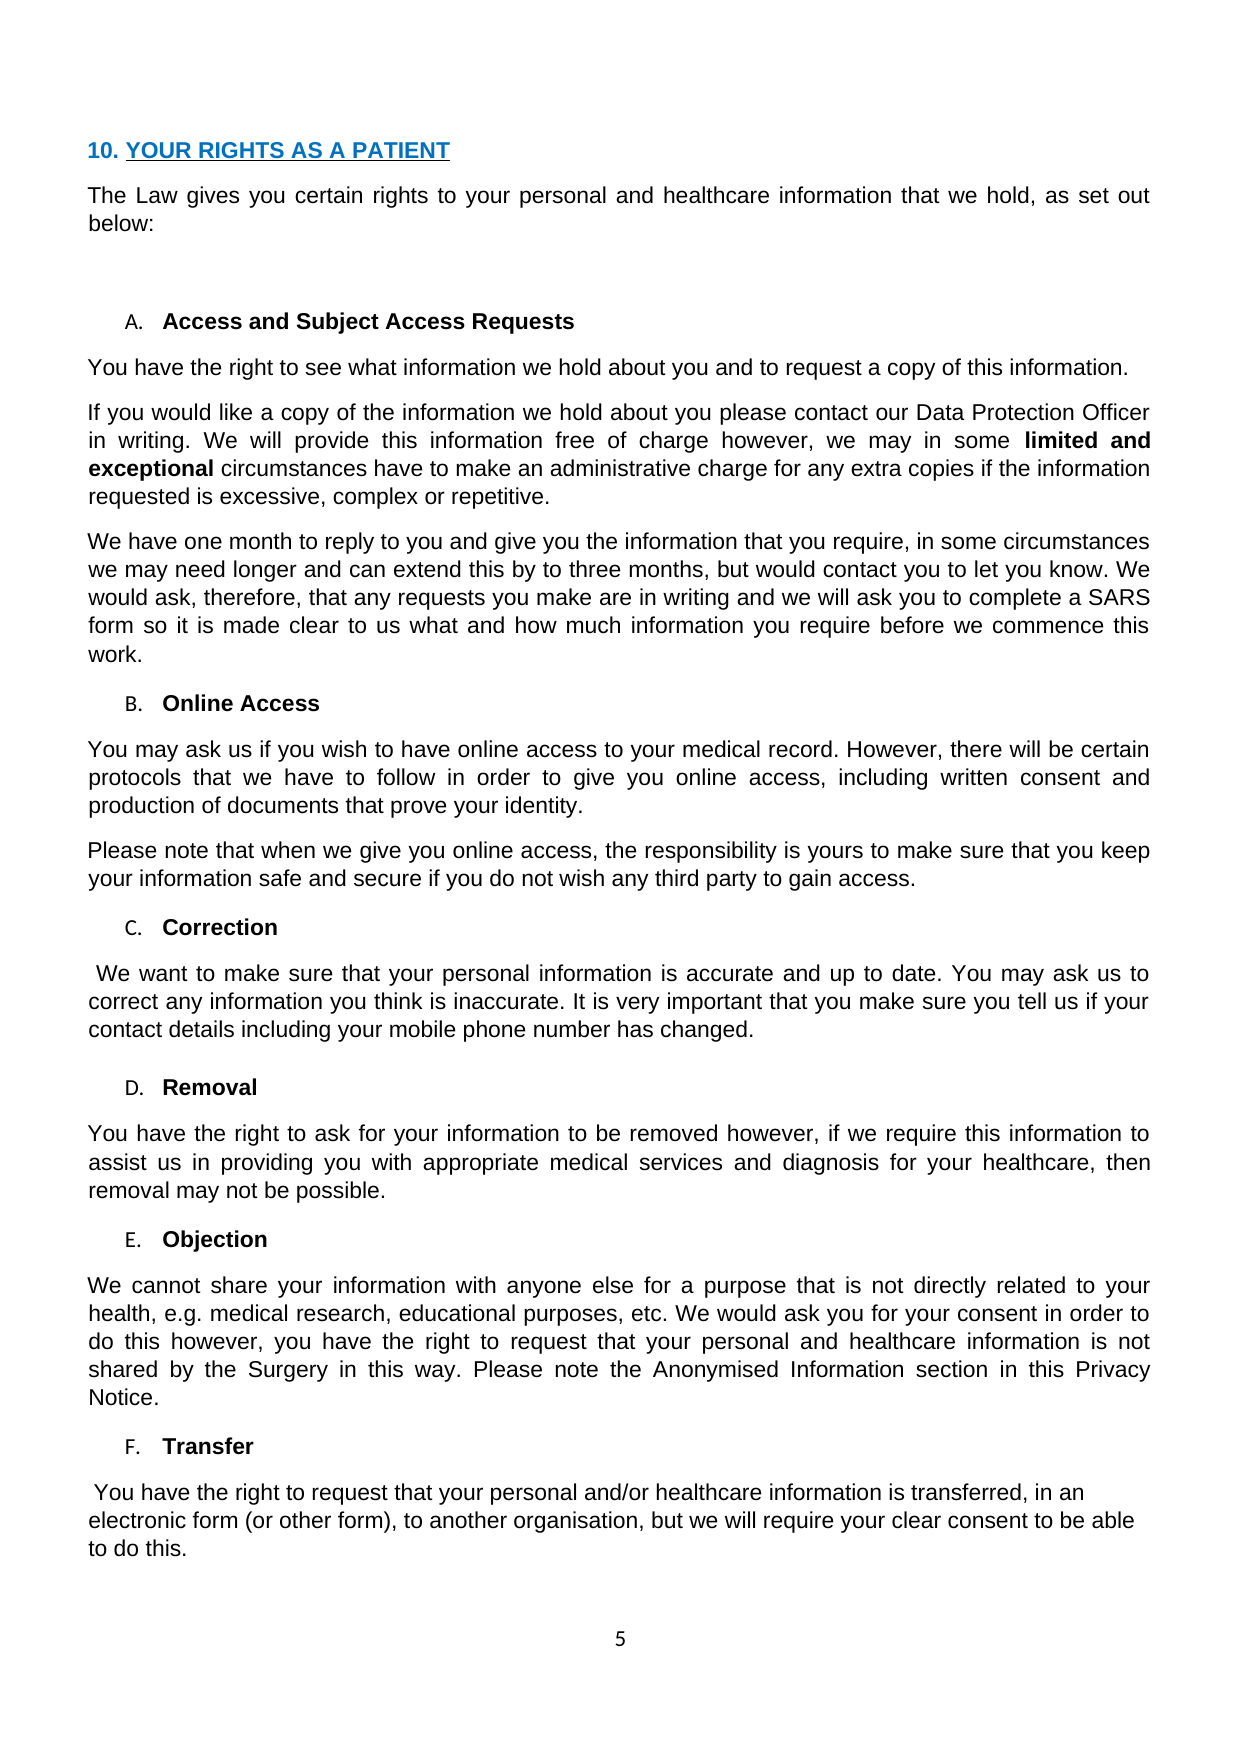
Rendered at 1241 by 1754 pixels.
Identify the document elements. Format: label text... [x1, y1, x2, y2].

text 10. YOUR RIGHTS AS A PATIENT [87, 137, 1152, 163]
text If you would like a copy of the information we hold about you please contact our Data Protection Officer in writing. We will provide this information free of charge however, we may in some limited and exceptional circumstances have to make an administrative charge for any extra copies if the information requested is excessive, complex or repetitive. [87, 399, 1152, 509]
text Please note that when we give you online access, the responsibility is yours to make sure that you keep your information safe and secure if you do not wish any third party to gain access. [87, 837, 1152, 892]
text The Law gives you certain rights to your personal and healthcare information that we hold, as set out below: [87, 182, 1152, 237]
text You have the right to request that your personal and/or healthcare information is transferred, in an electronic form (or other form), to another organisation, but we will require your clear consent to be able to do this. [87, 1479, 1152, 1562]
list Correction [124, 913, 1151, 941]
list Objection [124, 1225, 1151, 1253]
list Transfer [124, 1432, 1151, 1460]
text You have the right to ask for your information to be removed however, if we require this information to assist us in providing you with appropriate medical services and diagnosis for your healthcare, then removal may not be possible. [87, 1120, 1152, 1203]
text We cannot share your information with anyone else for a purpose that is not directly related to your health, e.g. medical research, educational purposes, etc. We would ask you for your consent in order to do this however, you have the right to request that your personal and healthcare information is not shared by the Surgery in this way. Please note the Anonymised Information section in this Privacy Notice. [87, 1272, 1152, 1411]
text You have the right to see what information we hold about you and to request a copy of this information. [87, 354, 1152, 380]
list Removal [124, 1073, 1151, 1102]
text We have one month to reply to you and give you the information that you require, in some circumstances we may need longer and can extend this by to three months, but would contact you to let you know. We would ask, therefore, that any requests you make are in writing and we will ask you to complete a SARS form so it is made clear to us what and how much information you require before we commence this work. [87, 528, 1152, 667]
text We want to make sure that your personal information is accurate and up to date. You may ask us to correct any information you think is inaccurate. It is very important that you make sure you tell us if your contact details including your mobile phone number has changed. [87, 960, 1152, 1043]
list Access and Subject Access Requests [124, 307, 1151, 335]
text You may ask us if you wish to have online access to your medical record. However, there will be certain protocols that we have to follow in order to give you online access, including written consent and production of documents that prove your identity. [87, 736, 1152, 818]
list Online Access [124, 689, 1151, 717]
